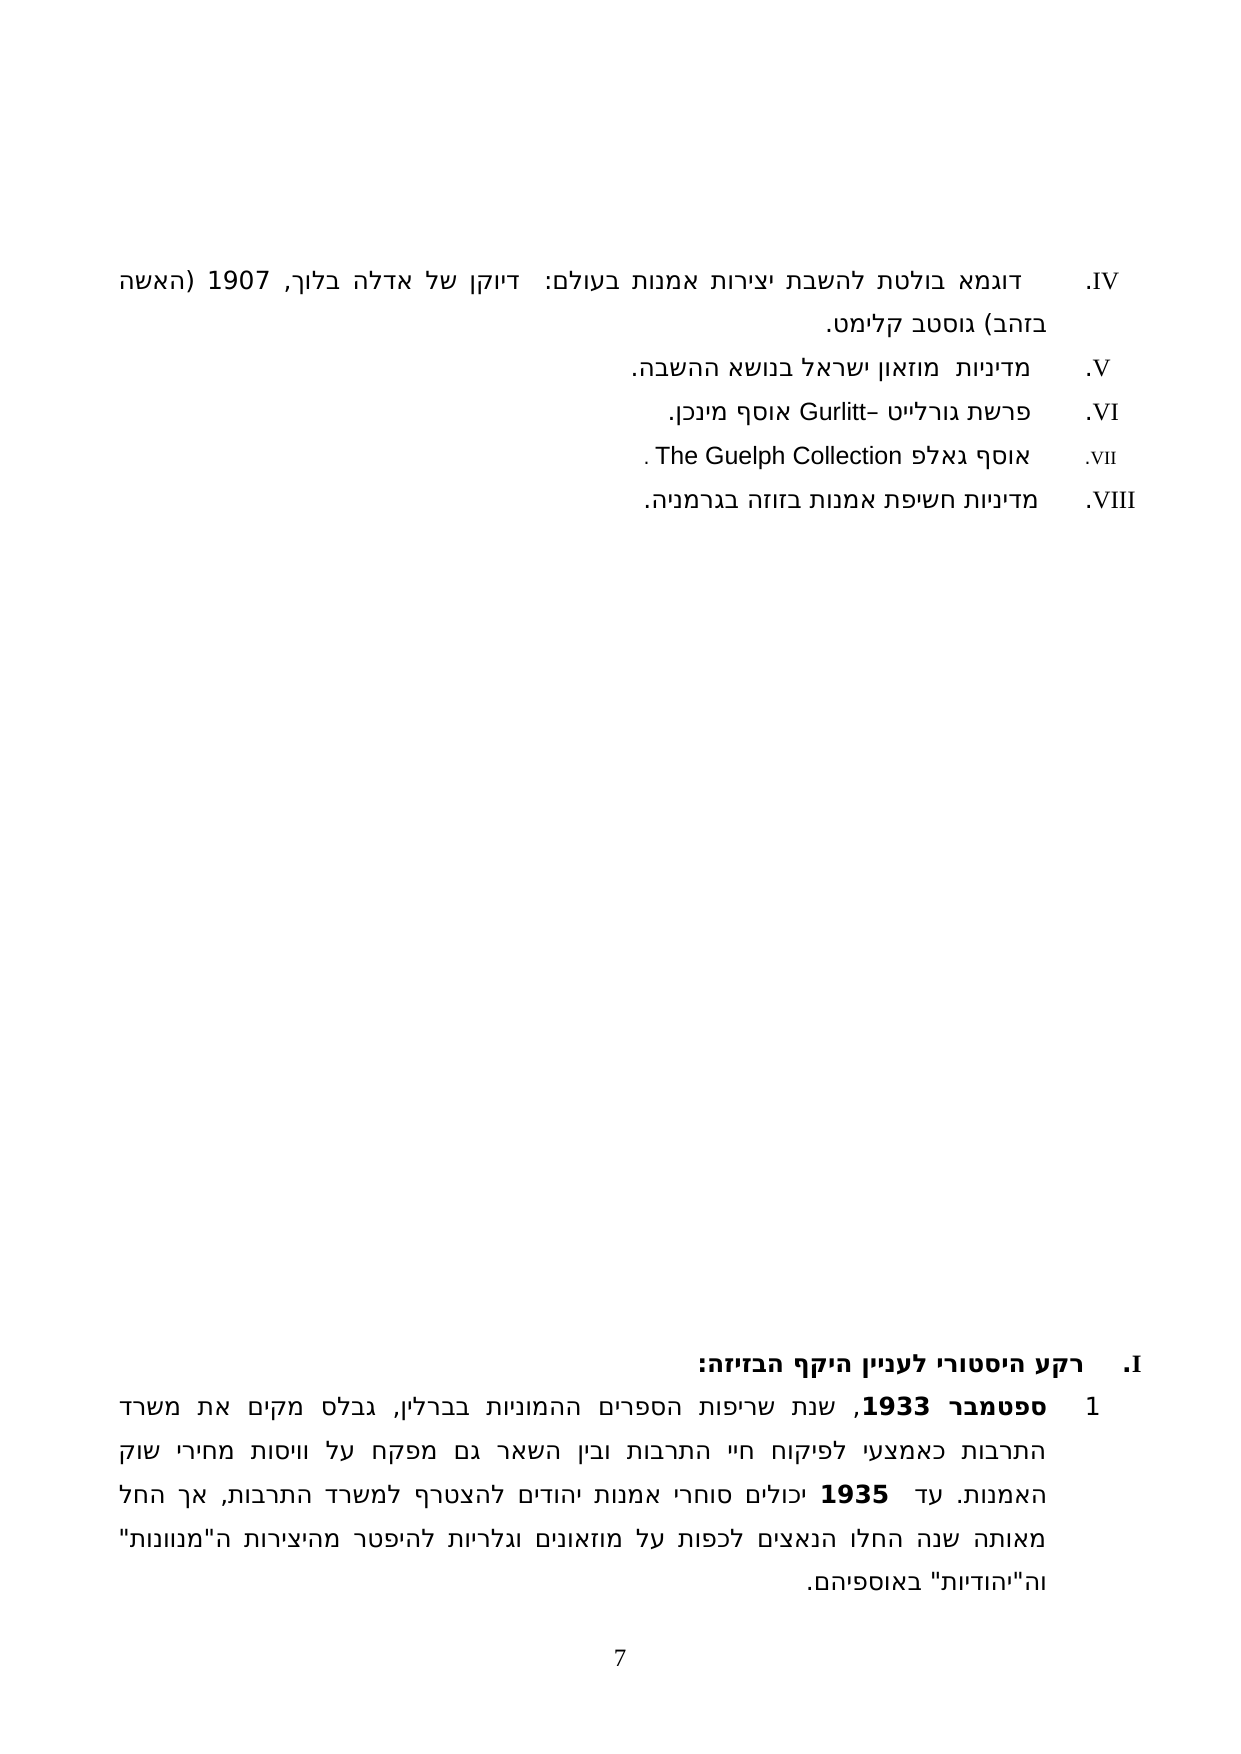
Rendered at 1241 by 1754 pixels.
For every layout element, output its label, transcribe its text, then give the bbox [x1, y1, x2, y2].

list מדיניות מוזאון ישראל בנושא ההשבה. [118, 353, 1084, 383]
list דוגמא בולטת להשבת יצירות אמנות בעולם: דיוקן של אדלה בלוך, 1907 (האשה בזהב) גוסטב קלימט. [118, 266, 1084, 339]
list אוסף גאלפ The Guelph Collection . [118, 441, 1084, 471]
list פרשת גורלייט –Gurlitt אוסף מינכן. [118, 397, 1084, 427]
list מדיניות חשיפת אמנות בזוזה בגרמניה. [118, 485, 1084, 515]
list רקע היסטורי לעניין היקף הבזיזה: [118, 1349, 1122, 1378]
list ספטמבר 1933, שנת שריפות הספרים ההמוניות בברלין, גבלס מקים את משרד התרבות כאמצעי לפיקוח חיי התרבות ובין השאר גם מפקח על וויסות מחירי שוק האמנות. עד 1935 יכולים סוחרי אמנות יהודים להצטרף למשרד התרבות, אך החל מאותה שנה החלו הנאצים לכפות על מוזאונים וגלריות להיפטר מהיצירות ה"מנוונות" וה"יהודיות" באוספיהם. [118, 1392, 1084, 1597]
